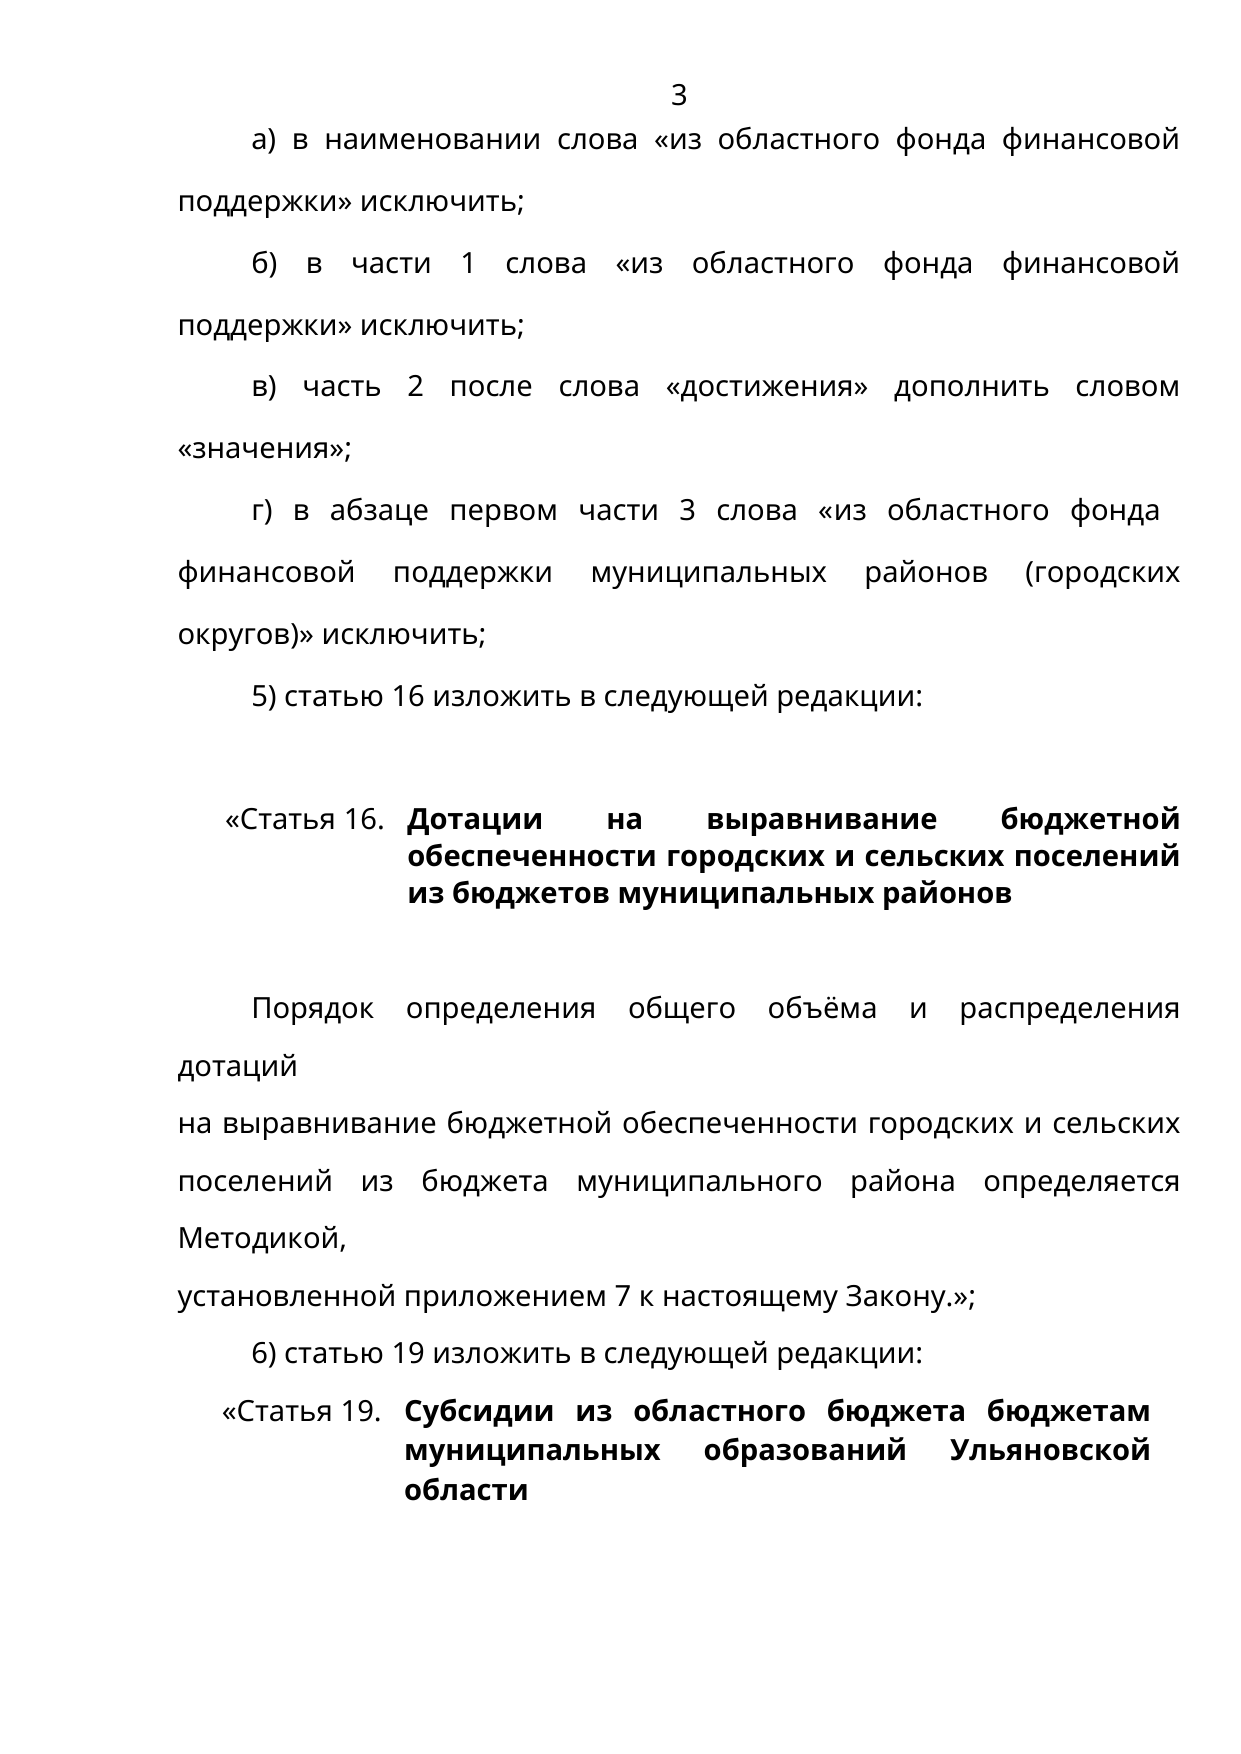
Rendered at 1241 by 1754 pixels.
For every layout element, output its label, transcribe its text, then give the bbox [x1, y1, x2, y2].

text г) в абзаце первом части 3 слова «из областного фонда финансовой поддержки муниципальных районов (городских округов)» исключить; [177, 489, 1181, 653]
table_header «Статья 16. [166, 799, 396, 912]
text 5) статью 16 изложить в следующей редакции: [177, 675, 1181, 715]
table_header Субсидии из областного бюджета бюджетам муниципальных образований Ульяновской области [393, 1390, 1163, 1509]
table_header Дотации на выравнивание бюджетной обеспеченности городских и сельских поселений из бюджетов муниципальных районов [396, 799, 1192, 912]
text в) часть 2 после слова «достижения» дополнить словом «значения»; [177, 366, 1181, 467]
text 6) статью 19 изложить в следующей редакции: [177, 1332, 1181, 1372]
text а) в наименовании слова «из областного фонда финансовой поддержки» исключить; [177, 118, 1181, 220]
table_header «Статья 19. [166, 1390, 393, 1509]
text б) в части 1 слова «из областного фонда финансовой поддержки» исключить; [177, 242, 1181, 343]
text Порядок определения общего объёма и распределения дотаций на выравнивание бюджетной обеспеченности городских и сельских поселений из бюджета муниципального района определяется Методикой, установленной приложением 7 к настоящему Закону.»; [177, 987, 1181, 1315]
